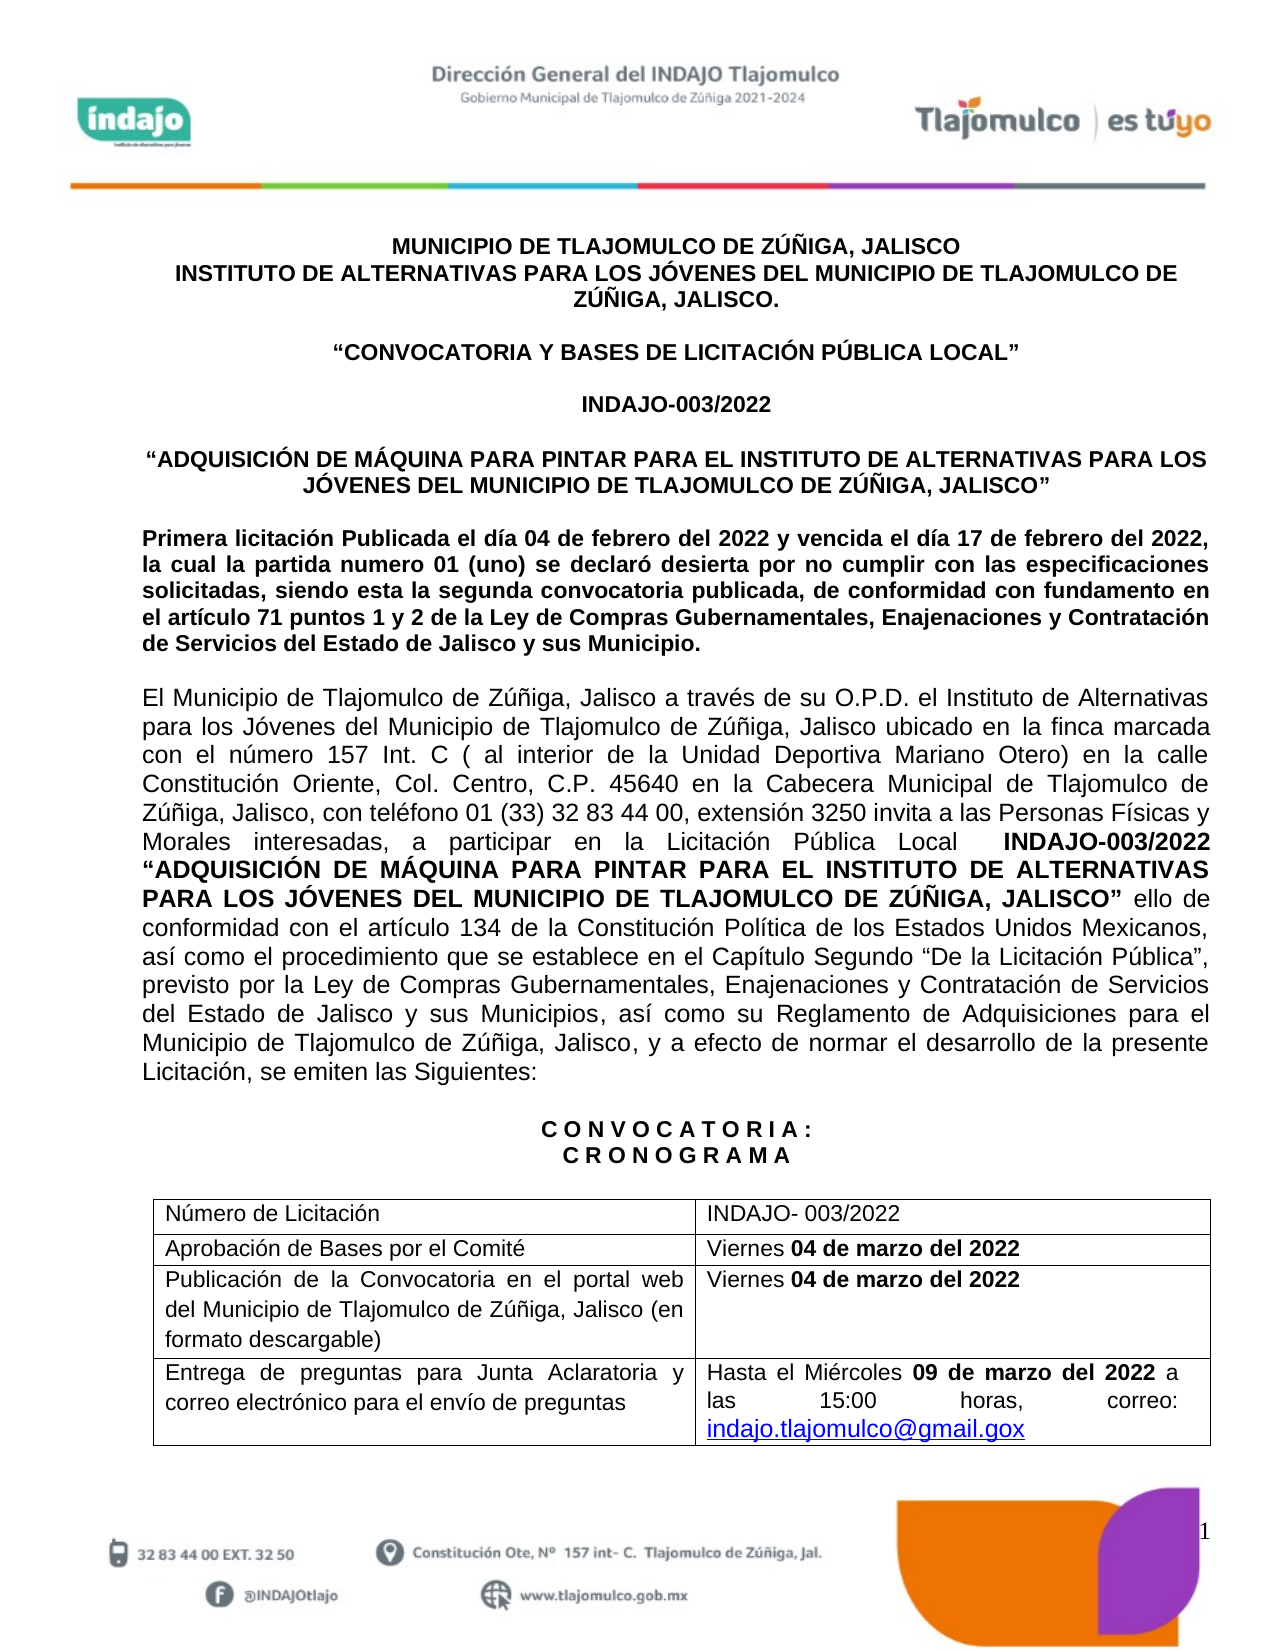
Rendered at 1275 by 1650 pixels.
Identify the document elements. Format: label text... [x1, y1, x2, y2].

text MUNICIPIO DE TLAJOMULCO DE ZÚÑIGA, JALISCO [142, 233, 1211, 259]
table_header INDAJO- 003/2022 [696, 1200, 1210, 1234]
table_cell Aprobación de Bases por el Comité [154, 1235, 695, 1265]
picture [16, 22, 1259, 1650]
text CONVOCATORIA: [142, 1116, 1211, 1142]
table_cell Viernes 04 de marzo del 2022 [696, 1266, 1210, 1358]
text “ADQUISICIÓN DE MÁQUINA PARA PINTAR PARA EL INSTITUTO DE ALTERNATIVAS PARA LOS JÓVENES DEL MUNICIPIO DE TLAJOMULCO DE ZÚÑIGA, JALISCO” [142, 446, 1211, 498]
table_cell Entrega de preguntas para Junta Aclaratoria y correo electrónico para el envío de preguntas [154, 1359, 695, 1445]
text El Municipio de Tlajomulco de Zúñiga, Jalisco a través de su O.P.D. el Instituto de Alternativas para los Jóvenes del Municipio de Tlajomulco de Zúñiga, Jalisco ubicado en la finca marcada con el número 157 Int. C ( al interior de la Unidad Deportiva Mariano Otero) en la calle Constitución Oriente, Col. Centro, C.P. 45640 en la Cabecera Municipal de Tlajomulco de Zúñiga, Jalisco, con teléfono 01 (33) 32 83 44 00, extensión 3250 invita a las Personas Físicas y Morales interesadas, a participar en la Licitación Pública Local INDAJO-003/2022 “ADQUISICIÓN DE MÁQUINA PARA PINTAR PARA EL INSTITUTO DE ALTERNATIVAS PARA LOS JÓVENES DEL MUNICIPIO DE TLAJOMULCO DE ZÚÑIGA, JALISCO” ello de conformidad con el artículo 134 de la Constitución Política de los Estados Unidos Mexicanos, así como el procedimiento que se establece en el Capítulo Segundo “De la Licitación Pública”, previsto por la Ley de Compras Gubernamentales, Enajenaciones y Contratación de Servicios del Estado de Jalisco y sus Municipios, así como su Reglamento de Adquisiciones para el Municipio de Tlajomulco de Zúñiga, Jalisco, y a efecto de normar el desarrollo de la presente Licitación, se emiten las Siguientes: [142, 683, 1211, 1085]
table_cell Hasta el Miércoles 09 de marzo del 2022 a las 15:00 horas, correo: indajo.tlajomulco@gmail.gox [696, 1359, 1210, 1445]
table_header Número de Licitación [154, 1200, 695, 1234]
table_cell Viernes 04 de marzo del 2022 [696, 1235, 1210, 1265]
text CRONOGRAMA [142, 1142, 1211, 1168]
text “CONVOCATORIA Y BASES DE LICITACIÓN PÚBLICA LOCAL” [142, 338, 1211, 365]
text INSTITUTO DE ALTERNATIVAS PARA LOS JÓVENES DEL MUNICIPIO DE TLAJOMULCO DE ZÚÑIGA, JALISCO. [142, 259, 1211, 312]
text INDAJO-003/2022 [142, 391, 1211, 418]
table_cell Publicación de la Convocatoria en el portal web del Municipio de Tlajomulco de Zúñiga, Jalisco (en formato descargable) [154, 1266, 695, 1358]
text Primera licitación Publicada el día 04 de febrero del 2022 y vencida el día 17 de febrero del 2022, la cual la partida numero 01 (uno) se declaró desierta por no cumplir con las especificaciones solicitadas, siendo esta la segunda convocatoria publicada, de conformidad con fundamento en el artículo 71 puntos 1 y 2 de la Ley de Compras Gubernamentales, Enajenaciones y Contratación de Servicios del Estado de Jalisco y sus Municipio. [142, 525, 1211, 656]
